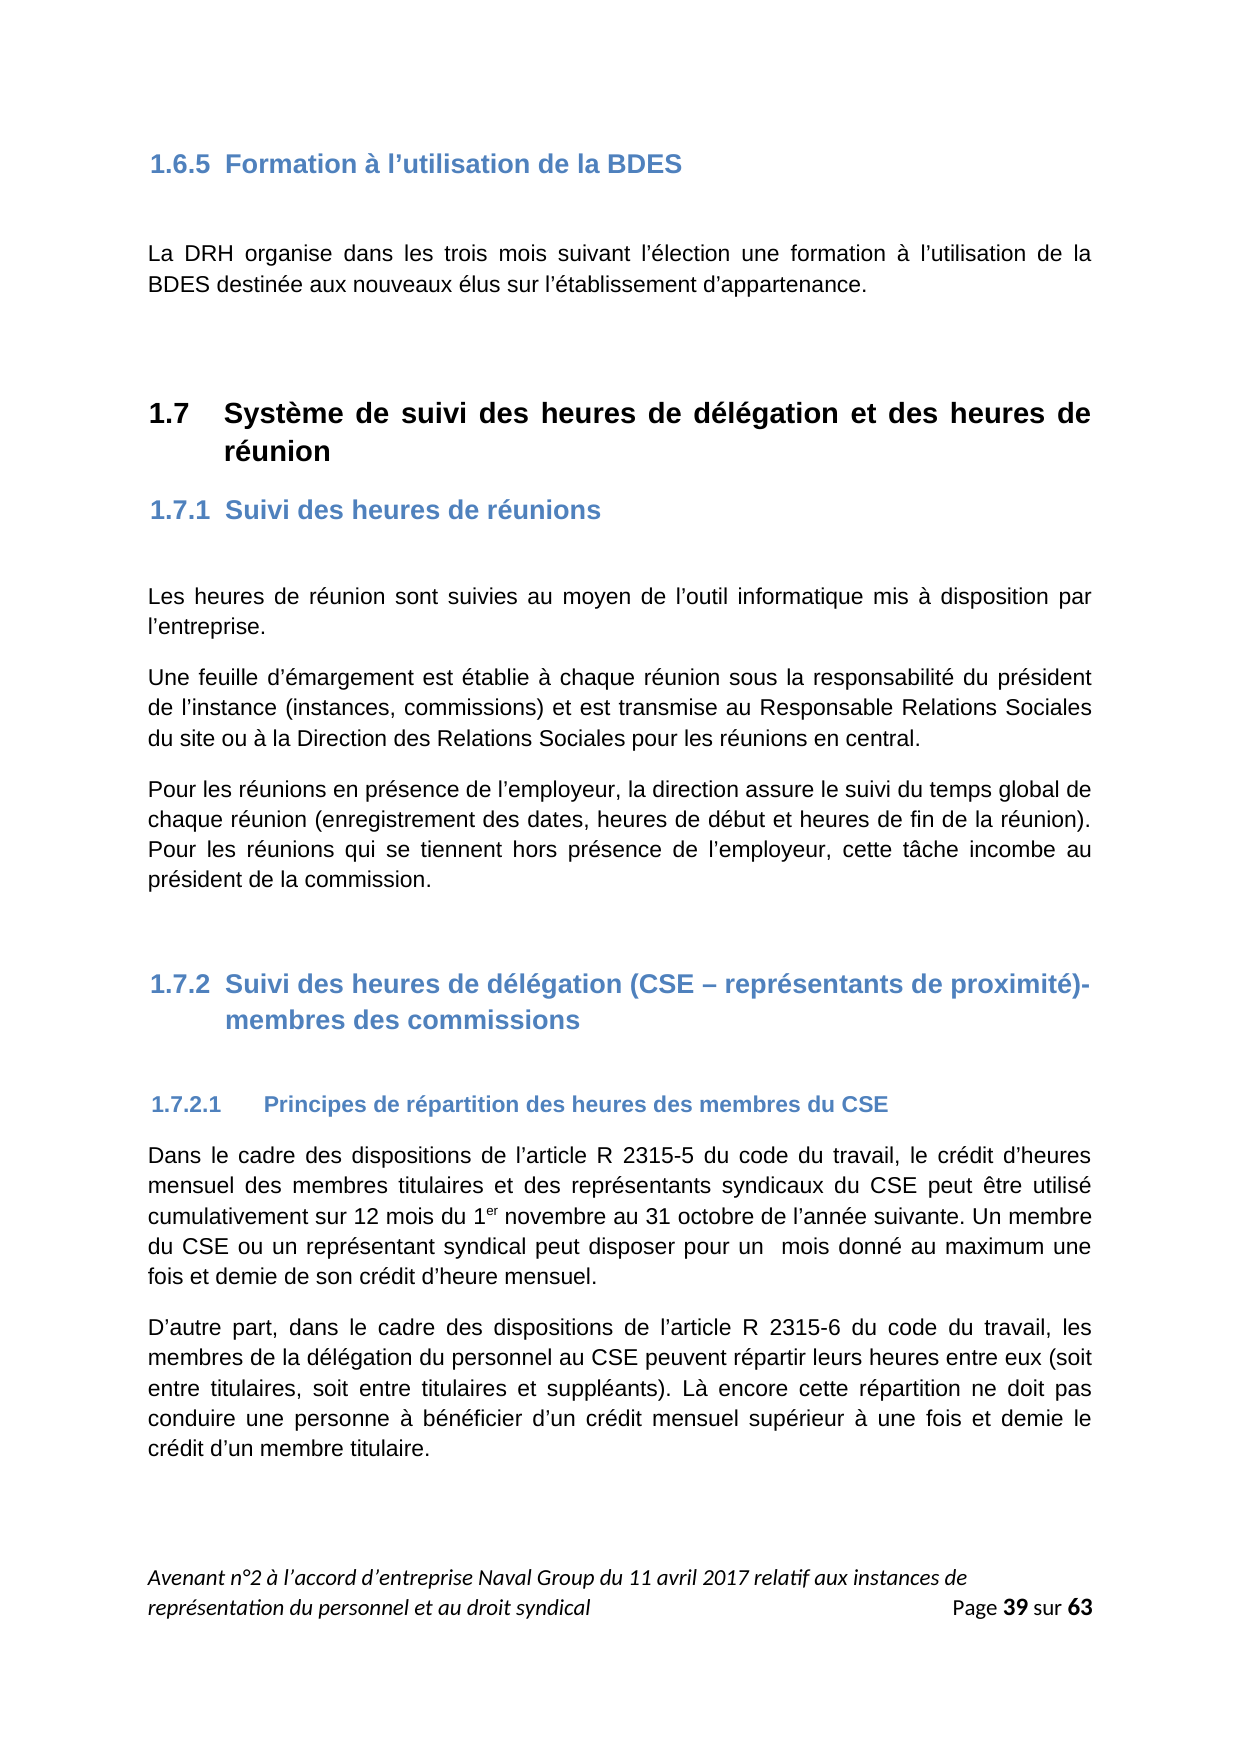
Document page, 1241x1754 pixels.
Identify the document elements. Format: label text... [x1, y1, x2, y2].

subtitle Suivi des heures de délégation (CSE – représentants de proximité)- membres des commissions [150, 968, 1093, 1035]
text D’autre part, dans le cadre des dispositions de l’article R 2315-6 du code du travail, les membres de la délégation du personnel au CSE peuvent répartir leurs heures entre eux (soit entre titulaires, soit entre titulaires et suppléants). Là encore cette répartition ne doit pas conduire une personne à bénéficier d’un crédit mensuel supérieur à une fois et demie le crédit d’un membre titulaire. [148, 1314, 1093, 1461]
list Système de suivi des heures de délégation et des heures de réunion [149, 396, 1093, 468]
text La DRH organise dans les trois mois suivant l’élection une formation à l’utilisation de la BDES destinée aux nouveaux élus sur l’établissement d’appartenance. [148, 240, 1093, 297]
subtitle Formation à l’utilisation de la BDES [150, 148, 1093, 179]
text Pour les réunions en présence de l’employeur, la direction assure le suivi du temps global de chaque réunion (enregistrement des dates, heures de début et heures de fin de la réunion). Pour les réunions qui se tiennent hors présence de l’employeur, cette tâche incombe au président de la commission. [148, 776, 1093, 892]
text Les heures de réunion sont suivies au moyen de l’outil informatique mis à disposition par l’entreprise. [148, 583, 1093, 639]
subtitle Suivi des heures de réunions [150, 494, 1093, 525]
text Dans le cadre des dispositions de l’article R 2315-5 du code du travail, le crédit d’heures mensuel des membres titulaires et des représentants syndicaux du CSE peut être utilisé cumulativement sur 12 mois du 1er novembre au 31 octobre de l’année suivante. Un membre du CSE ou un représentant syndical peut disposer pour un mois donné au maximum une fois et demie de son crédit d’heure mensuel. [148, 1142, 1093, 1289]
text Une feuille d’émargement est établie à chaque réunion sous la responsabilité du président de l’instance (instances, commissions) et est transmise au Responsable Relations Sociales du site ou à la Direction des Relations Sociales pour les réunions en central. [148, 664, 1093, 751]
list Principes de répartition des heures des membres du CSE [151, 1091, 1093, 1117]
